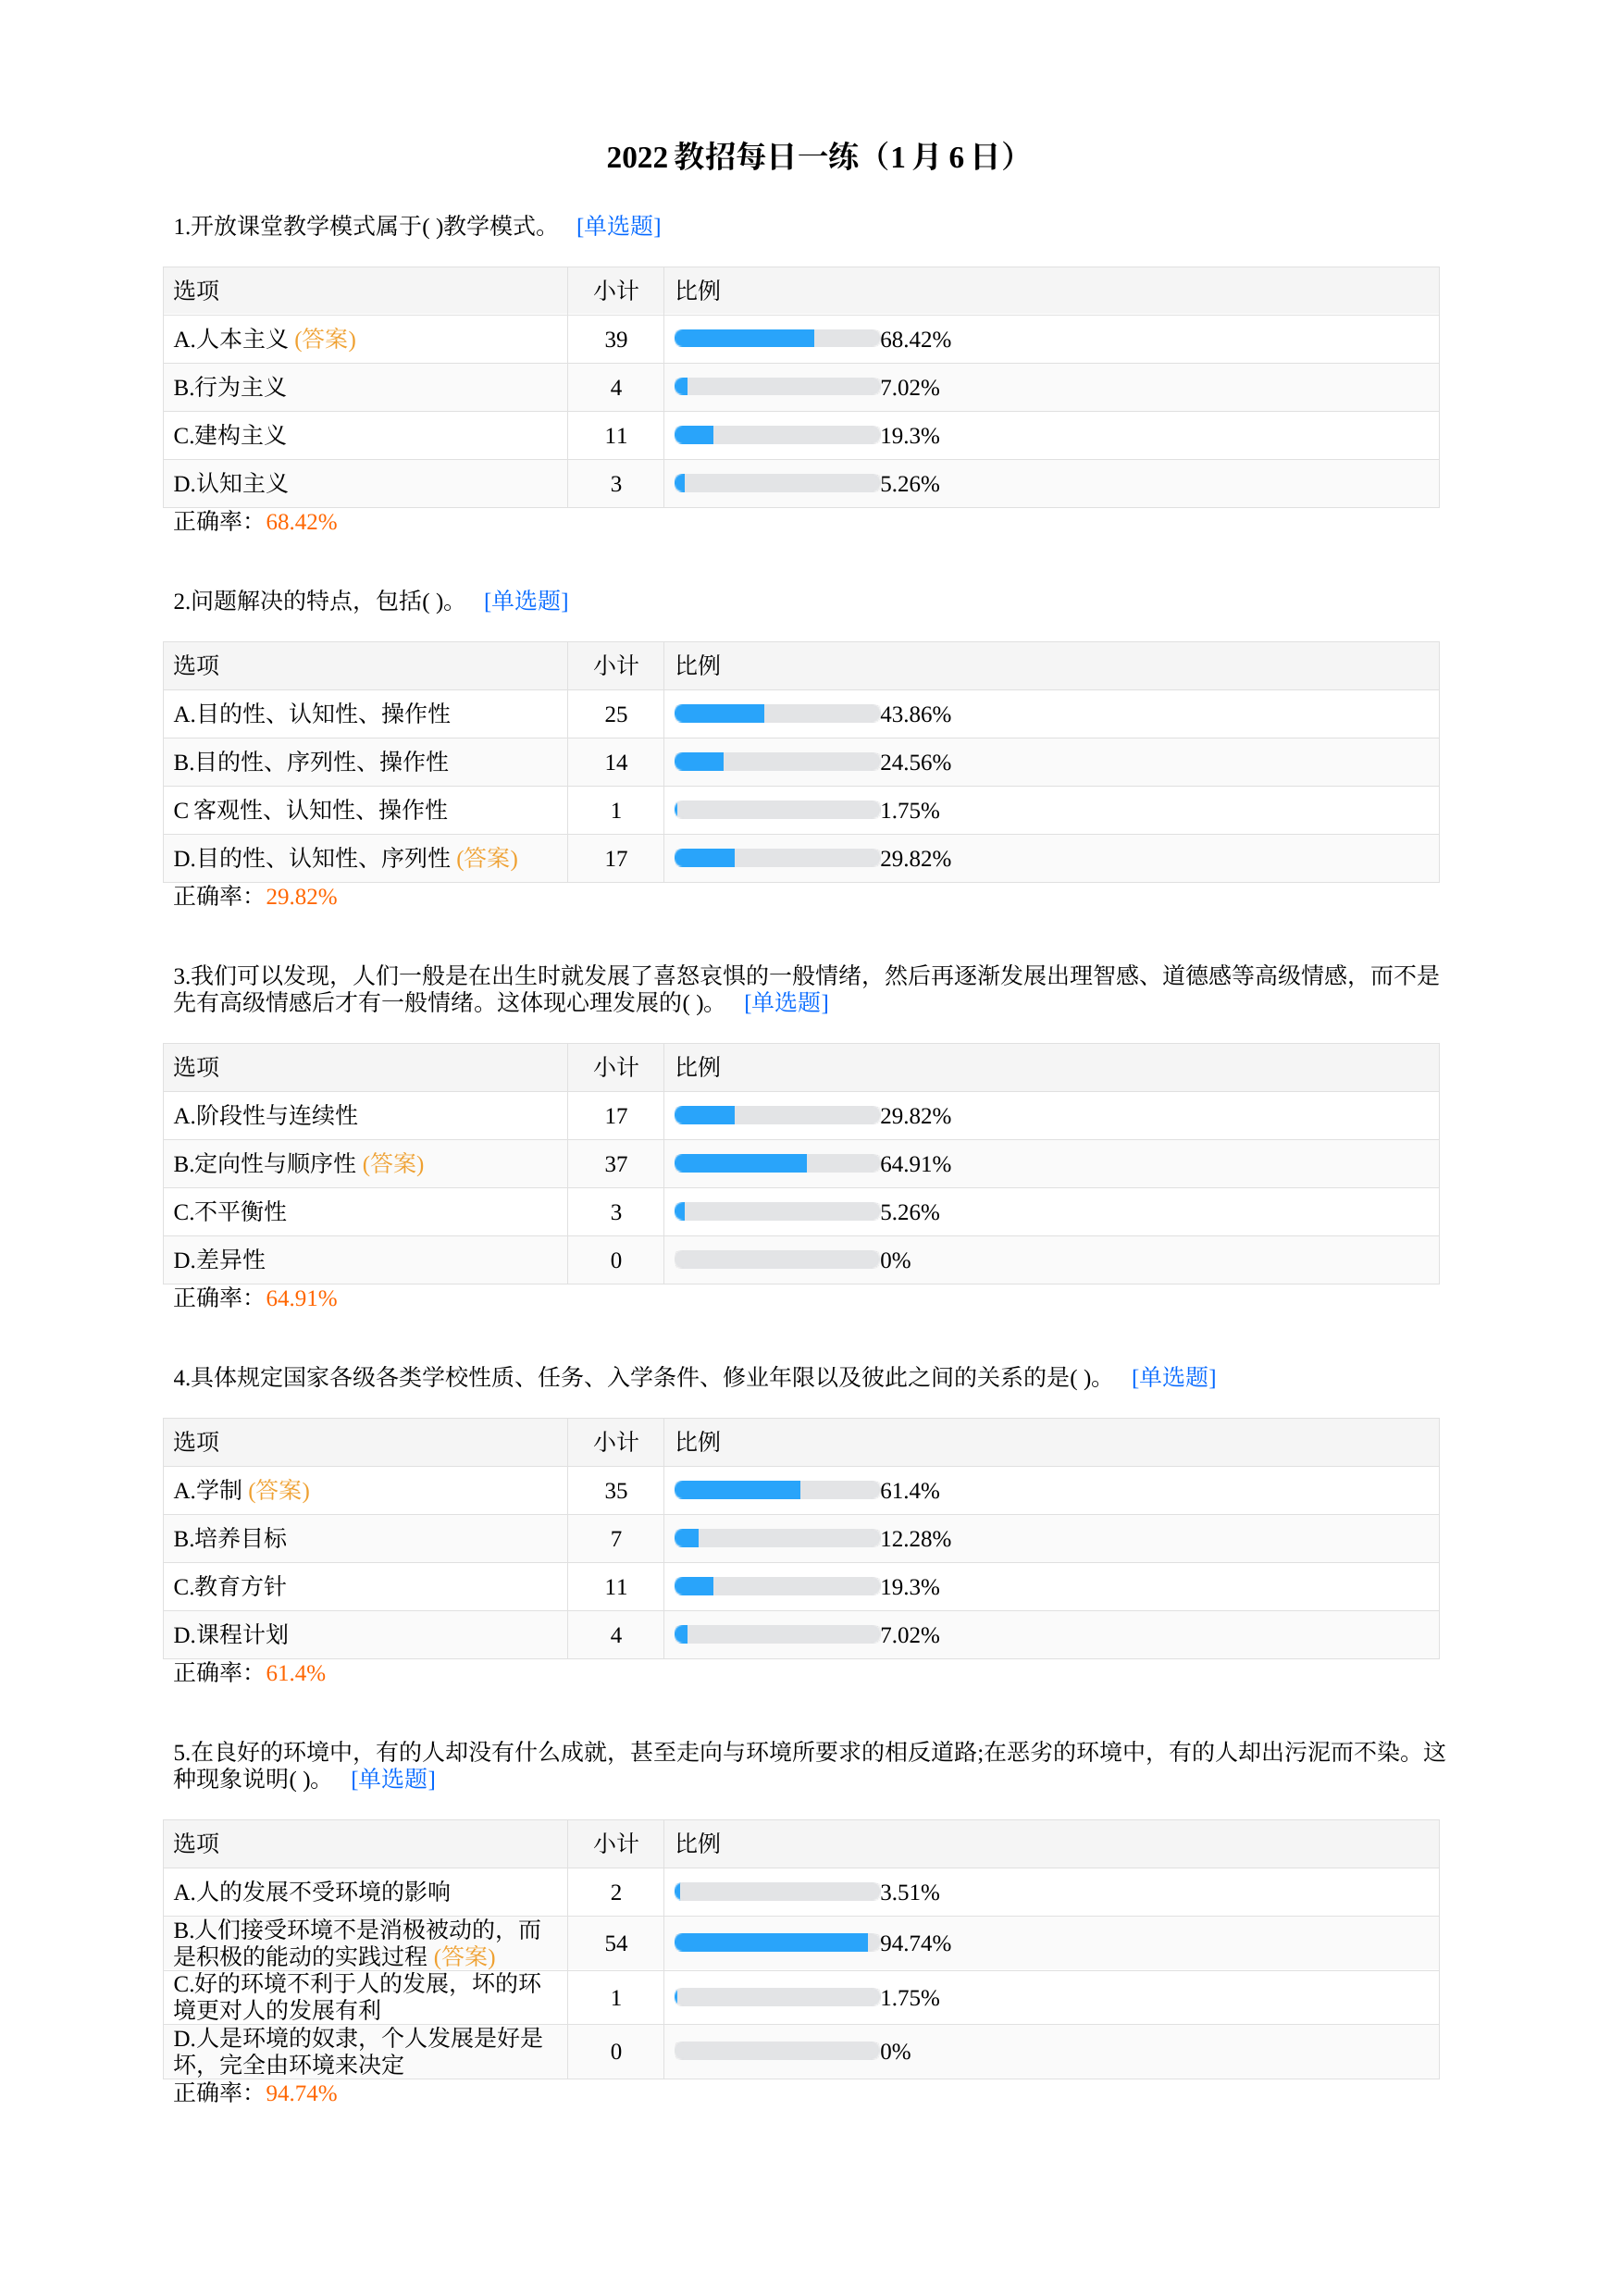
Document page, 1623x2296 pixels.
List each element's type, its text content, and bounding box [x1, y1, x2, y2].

picture [675, 1577, 881, 1595]
table_cell 25 [568, 690, 663, 738]
table_cell B.培养目标 [164, 1515, 567, 1562]
picture [675, 1625, 881, 1644]
table_header 小计 [568, 1820, 663, 1868]
table_cell C客观性、认知性、操作性 [164, 787, 567, 834]
table_header 比例 [664, 1419, 1439, 1466]
table_cell 5.26% [664, 1188, 1439, 1235]
picture [675, 1106, 881, 1124]
table_header 比例 [664, 1044, 1439, 1091]
table_cell 1 [568, 1971, 663, 2024]
table_cell 61.4% [664, 1467, 1439, 1514]
text 正确率：29.82% [173, 883, 1449, 910]
table_header 选项 [164, 1820, 567, 1868]
table_header 比例 [664, 642, 1439, 689]
table_cell D.差异性 [164, 1236, 567, 1284]
text 5.在良好的环境中，有的人却没有什么成就，甚至走向与环境所要求的相反道路;在恶劣的环境中，有的人却出污泥而不染。这种现象说明( )。 [单选题] [173, 1739, 1449, 1793]
table_cell 0% [664, 1236, 1439, 1284]
table_header 比例 [664, 267, 1439, 314]
table_cell 0 [568, 1236, 663, 1284]
picture [675, 378, 881, 395]
text 正确率：68.42% [173, 508, 1449, 535]
picture [675, 704, 881, 723]
table_header 小计 [568, 1044, 663, 1091]
table_header 选项 [164, 1044, 567, 1091]
table_cell 0 [568, 2025, 663, 2079]
table_cell 3.51% [664, 1868, 1439, 1916]
table_cell B.人们接受环境不是消极被动的，而是积极的能动的实践过程 (答案) [164, 1917, 567, 1969]
table_header 小计 [568, 267, 663, 314]
picture [675, 1154, 881, 1173]
text 1.开放课堂教学模式属于( )教学模式。 [单选题] [173, 213, 1449, 240]
table_cell 35 [568, 1467, 663, 1514]
table_cell A.目的性、认知性、操作性 [164, 690, 567, 738]
table_cell 11 [568, 412, 663, 459]
table_cell D.人是环境的奴隶，个人发展是好是坏，完全由环境来决定 [164, 2025, 567, 2079]
table_cell C.建构主义 [164, 412, 567, 459]
picture [675, 329, 881, 347]
table_cell 3 [568, 1188, 663, 1235]
table_cell 12.28% [664, 1515, 1439, 1562]
table_cell 7.02% [664, 1611, 1439, 1658]
table_cell C.好的环境不利于人的发展，坏的环境更对人的发展有利 [164, 1971, 567, 2024]
picture [675, 1933, 881, 1952]
picture [675, 752, 881, 771]
table_cell 1 [568, 787, 663, 834]
table_cell A.阶段性与连续性 [164, 1092, 567, 1139]
text 2.问题解决的特点，包括( )。 [单选题] [173, 588, 1449, 614]
text 3.我们可以发现，人们一般是在出生时就发展了喜怒哀惧的一般情绪，然后再逐渐发展出理智感、道德感等高级情感，而不是先有高级情感后才有一般情绪。这体现心理发展的( )。 [单选题] [173, 962, 1449, 1016]
table_cell C.教育方针 [164, 1563, 567, 1610]
picture [675, 800, 881, 819]
picture [675, 1529, 881, 1547]
table_cell 19.3% [664, 1563, 1439, 1610]
table_cell 54 [568, 1917, 663, 1969]
table_cell D.目的性、认知性、序列性 (答案) [164, 835, 567, 882]
table_cell 29.82% [664, 835, 1439, 882]
table_header 选项 [164, 267, 567, 314]
picture [675, 1202, 881, 1221]
table_cell 43.86% [664, 690, 1439, 738]
table_cell 39 [568, 316, 663, 363]
table_cell 14 [568, 738, 663, 786]
table_header 小计 [568, 1419, 663, 1466]
table_header 小计 [568, 642, 663, 689]
table_cell 94.74% [664, 1917, 1439, 1969]
table_cell 7.02% [664, 364, 1439, 411]
text 4.具体规定国家各级各类学校性质、任务、入学条件、修业年限以及彼此之间的关系的是( )。 [单选题] [173, 1364, 1449, 1391]
table_cell D.课程计划 [164, 1611, 567, 1658]
table_header 比例 [664, 1820, 1439, 1868]
table_cell 17 [568, 835, 663, 882]
text 正确率：94.74% [173, 2079, 1449, 2105]
table_cell 3 [568, 460, 663, 507]
table_cell 5.26% [664, 460, 1439, 507]
table_cell 29.82% [664, 1092, 1439, 1139]
table_cell 68.42% [664, 316, 1439, 363]
table_cell 7 [568, 1515, 663, 1562]
table_header 选项 [164, 1419, 567, 1466]
picture [675, 1481, 881, 1499]
picture [675, 1988, 881, 2006]
table_cell 17 [568, 1092, 663, 1139]
table_cell B.目的性、序列性、操作性 [164, 738, 567, 786]
picture [675, 849, 881, 867]
table_cell A.学制 (答案) [164, 1467, 567, 1514]
table_cell B.行为主义 [164, 364, 567, 411]
table_cell 19.3% [664, 412, 1439, 459]
table_cell 37 [568, 1140, 663, 1187]
table_cell B.定向性与顺序性 (答案) [164, 1140, 567, 1187]
table_cell 0% [664, 2025, 1439, 2079]
table_cell C.不平衡性 [164, 1188, 567, 1235]
table_cell 2 [568, 1868, 663, 1916]
text 正确率：64.91% [173, 1285, 1449, 1311]
table_cell 1.75% [664, 1971, 1439, 2024]
picture [675, 426, 881, 444]
picture [675, 474, 881, 492]
table_cell A.人的发展不受环境的影响 [164, 1868, 567, 1916]
picture [675, 2042, 880, 2060]
table_cell A.人本主义 (答案) [164, 316, 567, 363]
table_cell 4 [568, 364, 663, 411]
table_cell 4 [568, 1611, 663, 1658]
table_cell D.认知主义 [164, 460, 567, 507]
table_cell 24.56% [664, 738, 1439, 786]
table_cell 1.75% [664, 787, 1439, 834]
table_cell 11 [568, 1563, 663, 1610]
picture [675, 1250, 880, 1269]
table_header 选项 [164, 642, 567, 689]
text 正确率：61.4% [173, 1659, 1449, 1686]
table_cell 64.91% [664, 1140, 1439, 1187]
picture [675, 1882, 881, 1901]
text 2022教招每日一练（1月6日） [173, 139, 1449, 174]
